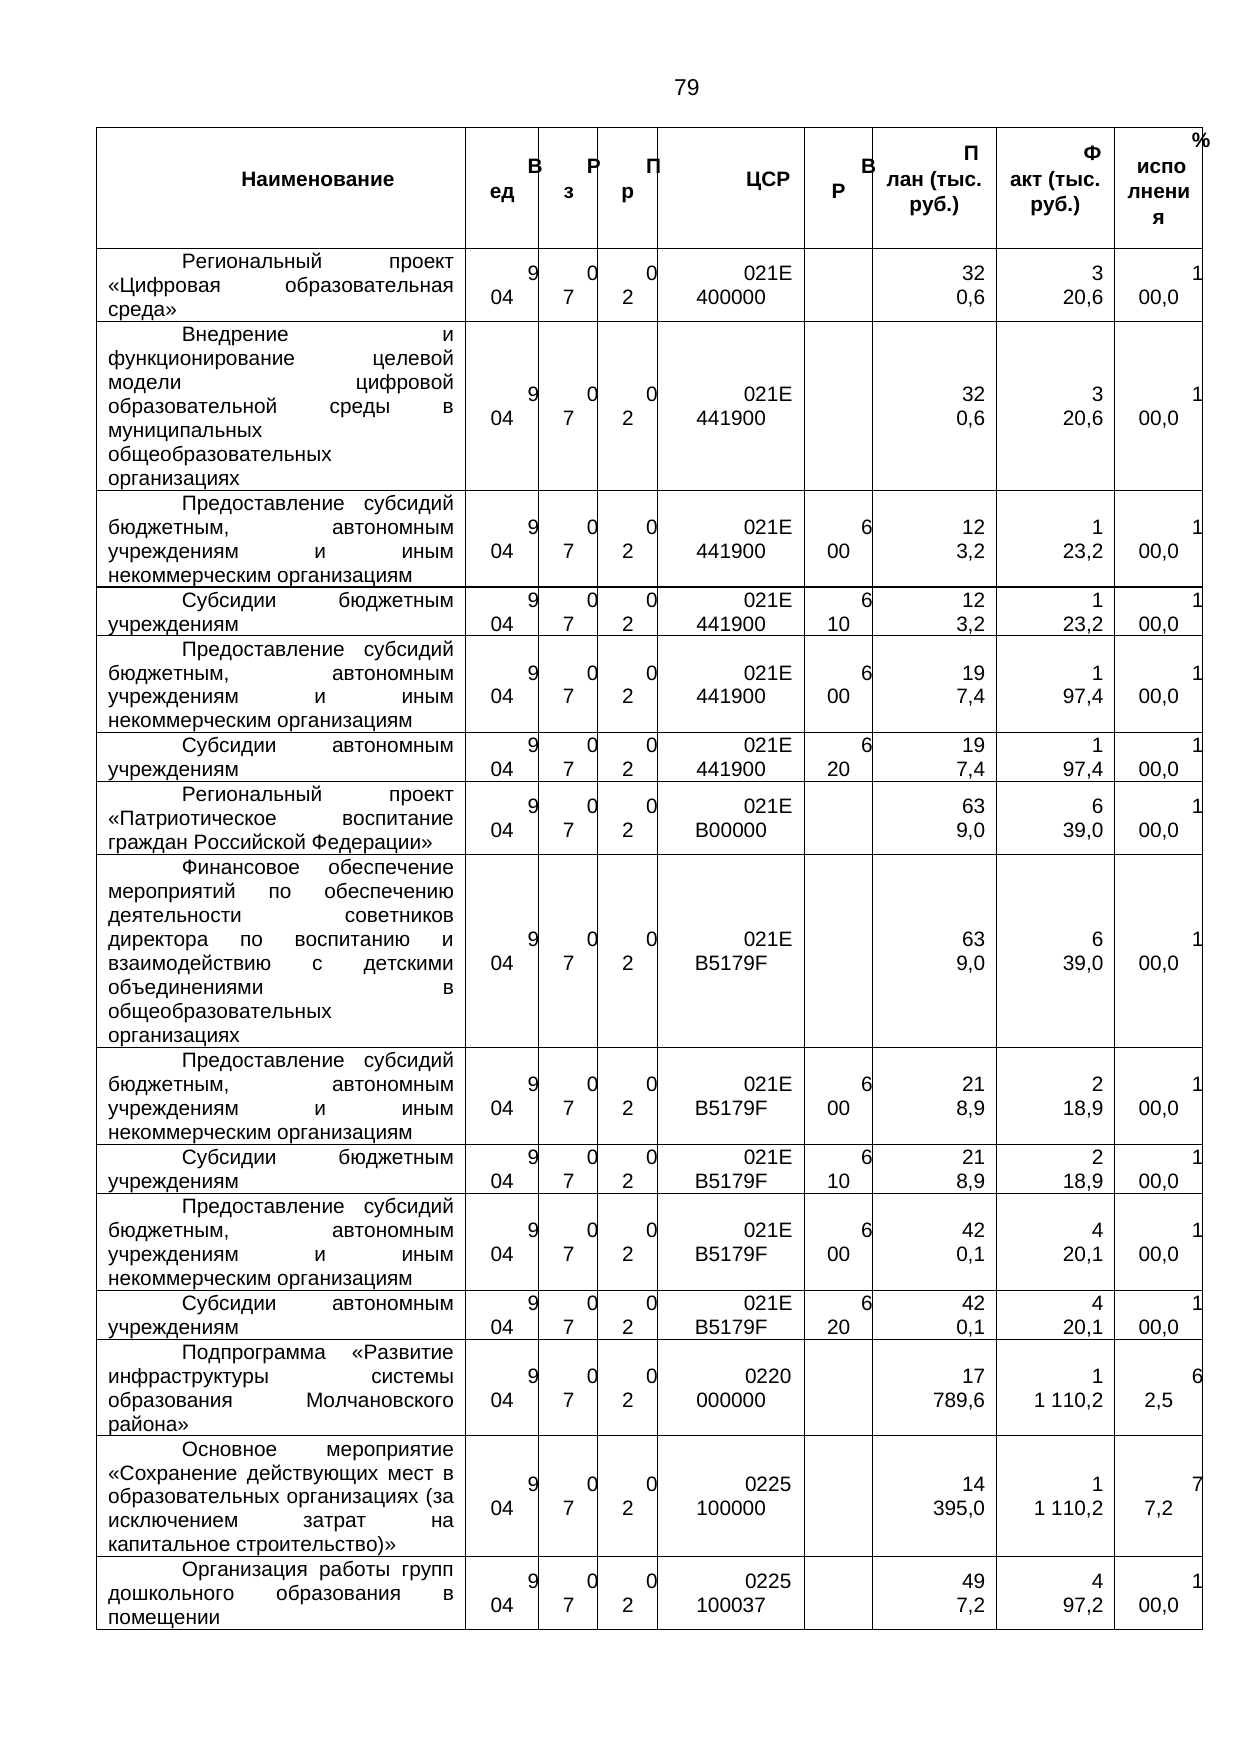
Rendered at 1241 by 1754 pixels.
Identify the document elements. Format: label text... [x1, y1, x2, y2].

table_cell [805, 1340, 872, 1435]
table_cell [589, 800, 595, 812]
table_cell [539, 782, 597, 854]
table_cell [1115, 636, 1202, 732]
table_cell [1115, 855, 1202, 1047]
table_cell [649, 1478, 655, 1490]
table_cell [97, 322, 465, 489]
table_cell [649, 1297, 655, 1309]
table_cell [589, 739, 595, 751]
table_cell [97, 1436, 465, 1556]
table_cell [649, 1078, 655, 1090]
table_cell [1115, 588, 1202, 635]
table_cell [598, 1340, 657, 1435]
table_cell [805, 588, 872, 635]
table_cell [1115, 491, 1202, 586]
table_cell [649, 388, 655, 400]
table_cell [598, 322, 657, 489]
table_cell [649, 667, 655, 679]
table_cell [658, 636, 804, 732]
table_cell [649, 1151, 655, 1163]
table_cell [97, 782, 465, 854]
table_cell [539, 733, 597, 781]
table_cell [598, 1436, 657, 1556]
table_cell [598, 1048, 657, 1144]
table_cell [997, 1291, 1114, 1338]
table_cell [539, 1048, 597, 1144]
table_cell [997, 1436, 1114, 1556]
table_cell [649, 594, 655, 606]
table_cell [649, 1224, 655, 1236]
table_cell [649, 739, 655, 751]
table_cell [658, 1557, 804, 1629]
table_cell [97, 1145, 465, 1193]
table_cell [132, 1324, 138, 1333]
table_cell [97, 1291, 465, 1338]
table_header ЦСР [658, 128, 804, 248]
table_header ВР [805, 128, 872, 248]
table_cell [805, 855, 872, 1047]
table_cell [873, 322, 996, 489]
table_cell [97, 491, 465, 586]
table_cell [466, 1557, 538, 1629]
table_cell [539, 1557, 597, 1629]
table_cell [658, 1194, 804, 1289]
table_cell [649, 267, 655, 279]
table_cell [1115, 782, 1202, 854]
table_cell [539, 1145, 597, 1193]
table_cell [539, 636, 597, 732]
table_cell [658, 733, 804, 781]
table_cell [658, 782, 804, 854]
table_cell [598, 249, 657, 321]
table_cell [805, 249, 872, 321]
table_header Наименование [97, 128, 465, 248]
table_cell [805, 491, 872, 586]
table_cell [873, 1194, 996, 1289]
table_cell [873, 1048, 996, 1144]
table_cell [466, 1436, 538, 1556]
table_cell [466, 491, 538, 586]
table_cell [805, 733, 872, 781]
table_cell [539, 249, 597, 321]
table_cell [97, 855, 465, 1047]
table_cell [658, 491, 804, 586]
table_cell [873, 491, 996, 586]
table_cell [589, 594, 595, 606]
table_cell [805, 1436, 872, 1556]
table_header Вед [466, 128, 538, 248]
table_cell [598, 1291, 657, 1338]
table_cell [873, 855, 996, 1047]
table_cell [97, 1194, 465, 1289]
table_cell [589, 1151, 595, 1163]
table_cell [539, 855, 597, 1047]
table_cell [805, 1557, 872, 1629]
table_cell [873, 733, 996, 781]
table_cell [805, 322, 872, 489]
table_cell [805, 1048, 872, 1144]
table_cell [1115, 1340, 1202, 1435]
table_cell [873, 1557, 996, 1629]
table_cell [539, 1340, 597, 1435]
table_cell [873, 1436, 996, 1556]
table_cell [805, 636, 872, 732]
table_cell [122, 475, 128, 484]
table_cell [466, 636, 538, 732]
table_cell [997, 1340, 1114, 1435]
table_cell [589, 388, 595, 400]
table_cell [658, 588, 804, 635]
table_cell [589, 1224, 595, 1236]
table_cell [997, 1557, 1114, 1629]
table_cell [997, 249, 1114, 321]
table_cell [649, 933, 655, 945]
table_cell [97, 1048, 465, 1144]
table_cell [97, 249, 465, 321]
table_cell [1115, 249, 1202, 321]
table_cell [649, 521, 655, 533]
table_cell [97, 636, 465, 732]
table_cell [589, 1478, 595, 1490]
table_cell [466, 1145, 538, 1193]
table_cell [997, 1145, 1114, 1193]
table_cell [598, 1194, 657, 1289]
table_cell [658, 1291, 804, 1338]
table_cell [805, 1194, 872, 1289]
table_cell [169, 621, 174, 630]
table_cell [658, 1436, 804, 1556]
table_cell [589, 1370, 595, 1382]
table_header План (тыс. руб.) [873, 128, 996, 248]
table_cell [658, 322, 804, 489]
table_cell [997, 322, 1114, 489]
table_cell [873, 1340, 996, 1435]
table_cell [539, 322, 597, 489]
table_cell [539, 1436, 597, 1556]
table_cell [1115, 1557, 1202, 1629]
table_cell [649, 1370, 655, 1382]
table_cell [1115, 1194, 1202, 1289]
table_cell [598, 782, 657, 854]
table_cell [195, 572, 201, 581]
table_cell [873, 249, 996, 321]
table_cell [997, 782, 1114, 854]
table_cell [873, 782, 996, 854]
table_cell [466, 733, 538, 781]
table_header Факт (тыс. руб.) [997, 128, 1114, 248]
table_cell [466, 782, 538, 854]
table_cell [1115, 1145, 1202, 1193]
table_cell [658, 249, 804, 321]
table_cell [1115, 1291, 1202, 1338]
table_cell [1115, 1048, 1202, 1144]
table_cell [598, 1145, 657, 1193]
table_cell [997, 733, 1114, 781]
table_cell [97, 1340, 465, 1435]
table_header % исполнения [1115, 128, 1202, 248]
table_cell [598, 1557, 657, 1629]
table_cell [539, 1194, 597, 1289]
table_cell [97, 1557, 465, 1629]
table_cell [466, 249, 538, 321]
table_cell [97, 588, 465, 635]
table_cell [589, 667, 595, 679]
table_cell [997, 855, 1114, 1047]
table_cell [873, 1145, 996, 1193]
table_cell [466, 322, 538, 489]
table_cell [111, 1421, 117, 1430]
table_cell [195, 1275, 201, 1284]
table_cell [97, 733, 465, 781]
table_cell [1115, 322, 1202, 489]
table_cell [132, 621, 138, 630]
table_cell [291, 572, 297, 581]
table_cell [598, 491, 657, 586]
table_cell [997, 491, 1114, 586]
table_header Рз [539, 128, 597, 248]
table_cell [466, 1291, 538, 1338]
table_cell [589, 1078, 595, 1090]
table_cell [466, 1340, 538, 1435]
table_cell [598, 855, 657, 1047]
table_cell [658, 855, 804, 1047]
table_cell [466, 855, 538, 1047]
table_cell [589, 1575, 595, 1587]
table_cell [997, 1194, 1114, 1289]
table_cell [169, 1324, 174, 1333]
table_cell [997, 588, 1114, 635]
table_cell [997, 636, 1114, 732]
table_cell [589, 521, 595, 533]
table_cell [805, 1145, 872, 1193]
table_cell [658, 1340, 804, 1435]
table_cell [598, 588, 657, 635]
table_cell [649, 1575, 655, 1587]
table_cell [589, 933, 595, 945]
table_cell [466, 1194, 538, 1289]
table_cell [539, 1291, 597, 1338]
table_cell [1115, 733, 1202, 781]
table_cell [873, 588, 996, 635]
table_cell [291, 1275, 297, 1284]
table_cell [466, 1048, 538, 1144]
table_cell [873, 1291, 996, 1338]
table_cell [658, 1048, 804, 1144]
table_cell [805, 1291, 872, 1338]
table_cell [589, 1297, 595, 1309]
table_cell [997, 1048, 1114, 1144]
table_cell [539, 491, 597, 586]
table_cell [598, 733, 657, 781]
table_header Пр [598, 128, 657, 248]
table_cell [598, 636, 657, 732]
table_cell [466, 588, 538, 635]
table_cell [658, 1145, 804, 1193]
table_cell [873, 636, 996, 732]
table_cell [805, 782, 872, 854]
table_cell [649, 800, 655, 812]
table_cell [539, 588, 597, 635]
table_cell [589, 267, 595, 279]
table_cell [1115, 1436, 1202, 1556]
